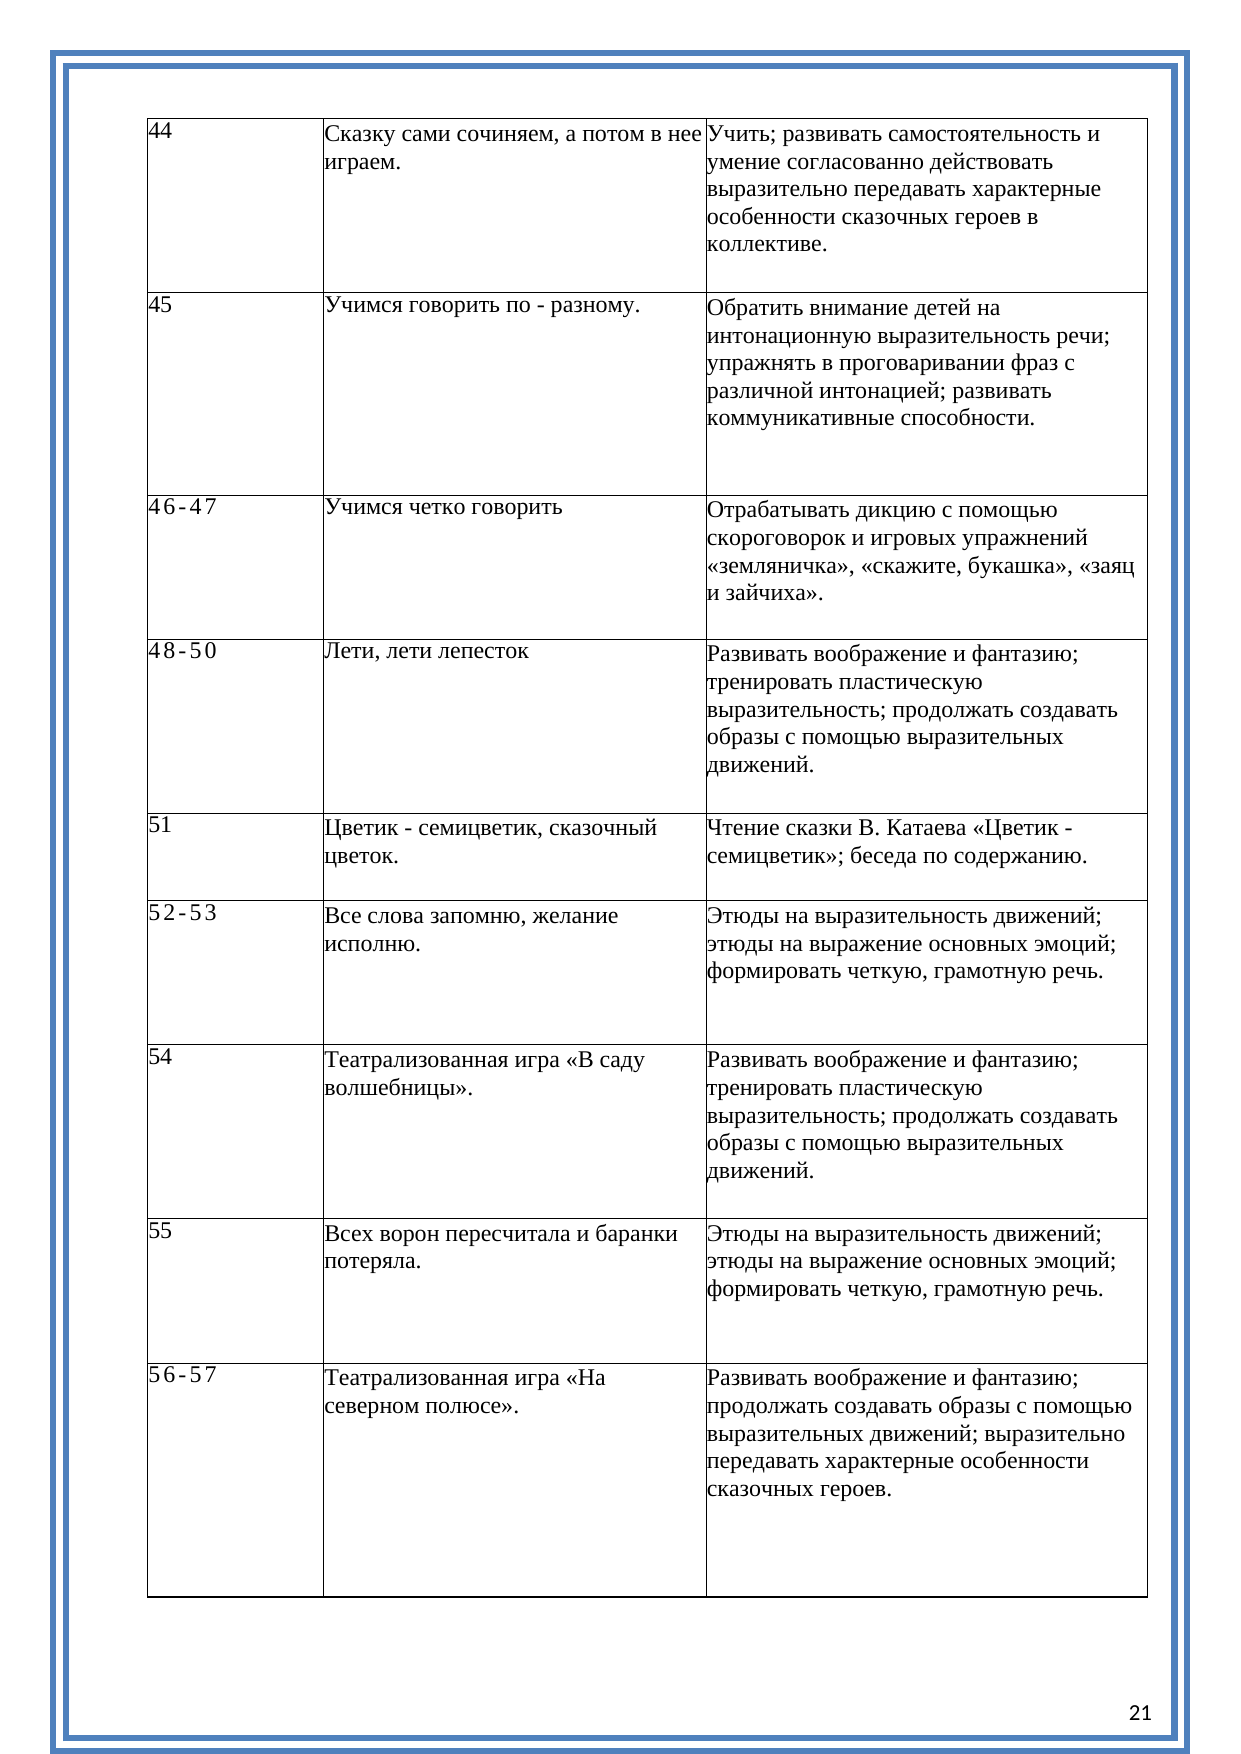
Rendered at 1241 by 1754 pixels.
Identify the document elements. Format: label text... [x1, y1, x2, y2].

table_cell Цветик - семицветик, сказочный цветок. [324, 814, 706, 900]
table_header 44 [148, 119, 323, 292]
table_cell Развивать воображение и фантазию; продолжать создавать образы с помощью выразительных движений; выразительно передавать характерные особенности сказочных героев. [707, 1364, 1147, 1596]
table_cell Лети, лети лепесток [324, 640, 706, 812]
table_cell Театрализованная игра «В саду волшебницы». [324, 1045, 706, 1218]
table_cell Обратить внимание детей на интонационную выразительность речи; упражнять в проговаривании фраз с различной интонацией; развивать коммуникативные способности. [707, 293, 1147, 494]
table_cell 55 [148, 1219, 323, 1362]
table_cell Развивать воображение и фантазию; тренировать пластическую выразительность; продолжать создавать образы с помощью выразительных движений. [707, 640, 1147, 812]
table_cell Этюды на выразительность движений; этюды на выражение основных эмоций; формировать четкую, грамотную речь. [707, 901, 1147, 1044]
table_cell 48-50 [148, 640, 323, 812]
table_cell 46-47 [148, 496, 323, 638]
table_header Учить; развивать самостоятельность и умение согласованно действовать выразительно передавать характерные особенности сказочных героев в коллективе. [707, 119, 1147, 292]
table_cell Этюды на выразительность движений; этюды на выражение основных эмоций; формировать четкую, грамотную речь. [707, 1219, 1147, 1362]
table_cell Театрализованная игра «На северном полюсе». [324, 1364, 706, 1596]
table_header Сказку сами сочиняем, а потом в нее играем. [324, 119, 706, 292]
table_cell 54 [148, 1045, 323, 1218]
table_cell 51 [148, 814, 323, 900]
table_cell Развивать воображение и фантазию; тренировать пластическую выразительность; продолжать создавать образы с помощью выразительных движений. [707, 1045, 1147, 1218]
table_cell Всех ворон пересчитала и баранки потеряла. [324, 1219, 706, 1362]
table_cell 52-53 [148, 901, 323, 1044]
table_cell Чтение сказки В. Катаева «Цветик - семицветик»; беседа по содержанию. [707, 814, 1147, 900]
table_cell Учимся четко говорить [324, 496, 706, 638]
table_cell Учимся говорить по - разному. [324, 293, 706, 494]
table_cell Отрабатывать дикцию с помощью скороговорок и игровых упражнений «земляничка», «скажите, букашка», «заяц и зайчиха». [707, 496, 1147, 638]
table_cell 56-57 [148, 1364, 323, 1596]
table_cell Все слова запомню, желание исполню. [324, 901, 706, 1044]
table_cell 45 [148, 293, 323, 494]
